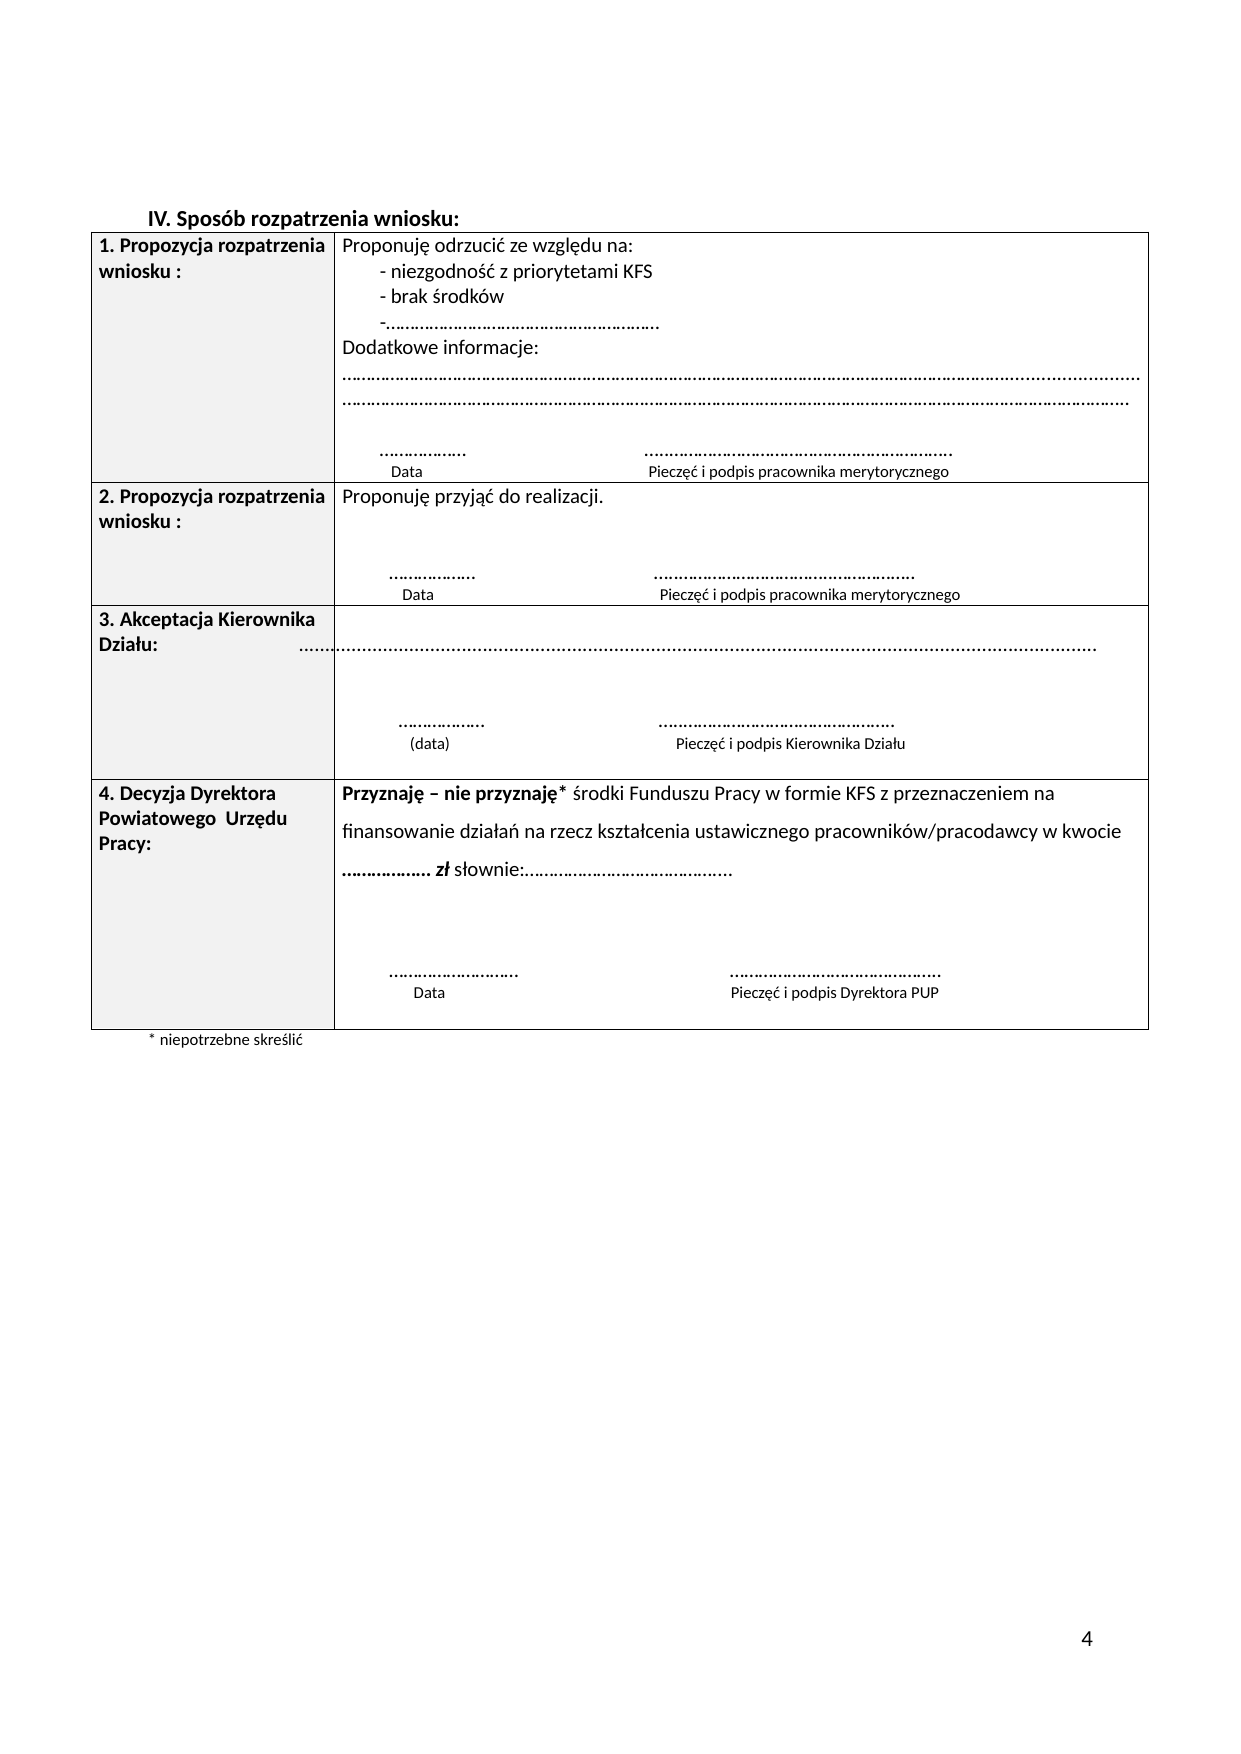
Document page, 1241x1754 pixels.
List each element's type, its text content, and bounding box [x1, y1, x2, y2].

table_header Proponuję odrzucić ze względu na: - niezgodność z priorytetami KFS - brak środków -………………………………………………… Dodatkowe informacje: ………………………………………………………………………………………………………………………….......................... ……………………………………………………………………………………………………………………………………………….. ……………… …..………………………………………………….. Data Pieczęć i podpis pracownika merytorycznego [335, 233, 1148, 482]
table_cell Proponuję przyjąć do realizacji. ……………… …..…………………………..…………….. Data Pieczęć i podpis pracownika merytorycznego [335, 483, 1148, 605]
table_cell 3. Akceptacja Kierownika Działu: [92, 606, 334, 779]
table_cell Przyznaję – nie przyznaję* środki Funduszu Pracy w formie KFS z przeznaczeniem na finansowanie działań na rzecz kształcenia ustawicznego pracowników/pracodawcy w kwocie ……………… zł słownie:………………………………….... ……………………… …………………………………….. Data Pieczęć i podpis Dyrektora PUP [335, 780, 1148, 1028]
table_cell ........................................................................................................................................................ ……………… …..…………………………………….. (data) Pieczęć i podpis Kierownika Działu [335, 606, 1148, 779]
text * niepotrzebne skreślić [148, 1030, 1093, 1050]
table_header 1. Propozycja rozpatrzenia wniosku : [92, 233, 334, 482]
table_cell 4. Decyzja Dyrektora Powiatowego Urzędu Pracy: [92, 780, 334, 1028]
table_cell 2. Propozycja rozpatrzenia wniosku : [92, 483, 334, 605]
text IV. Sposób rozpatrzenia wniosku: [148, 204, 1093, 232]
